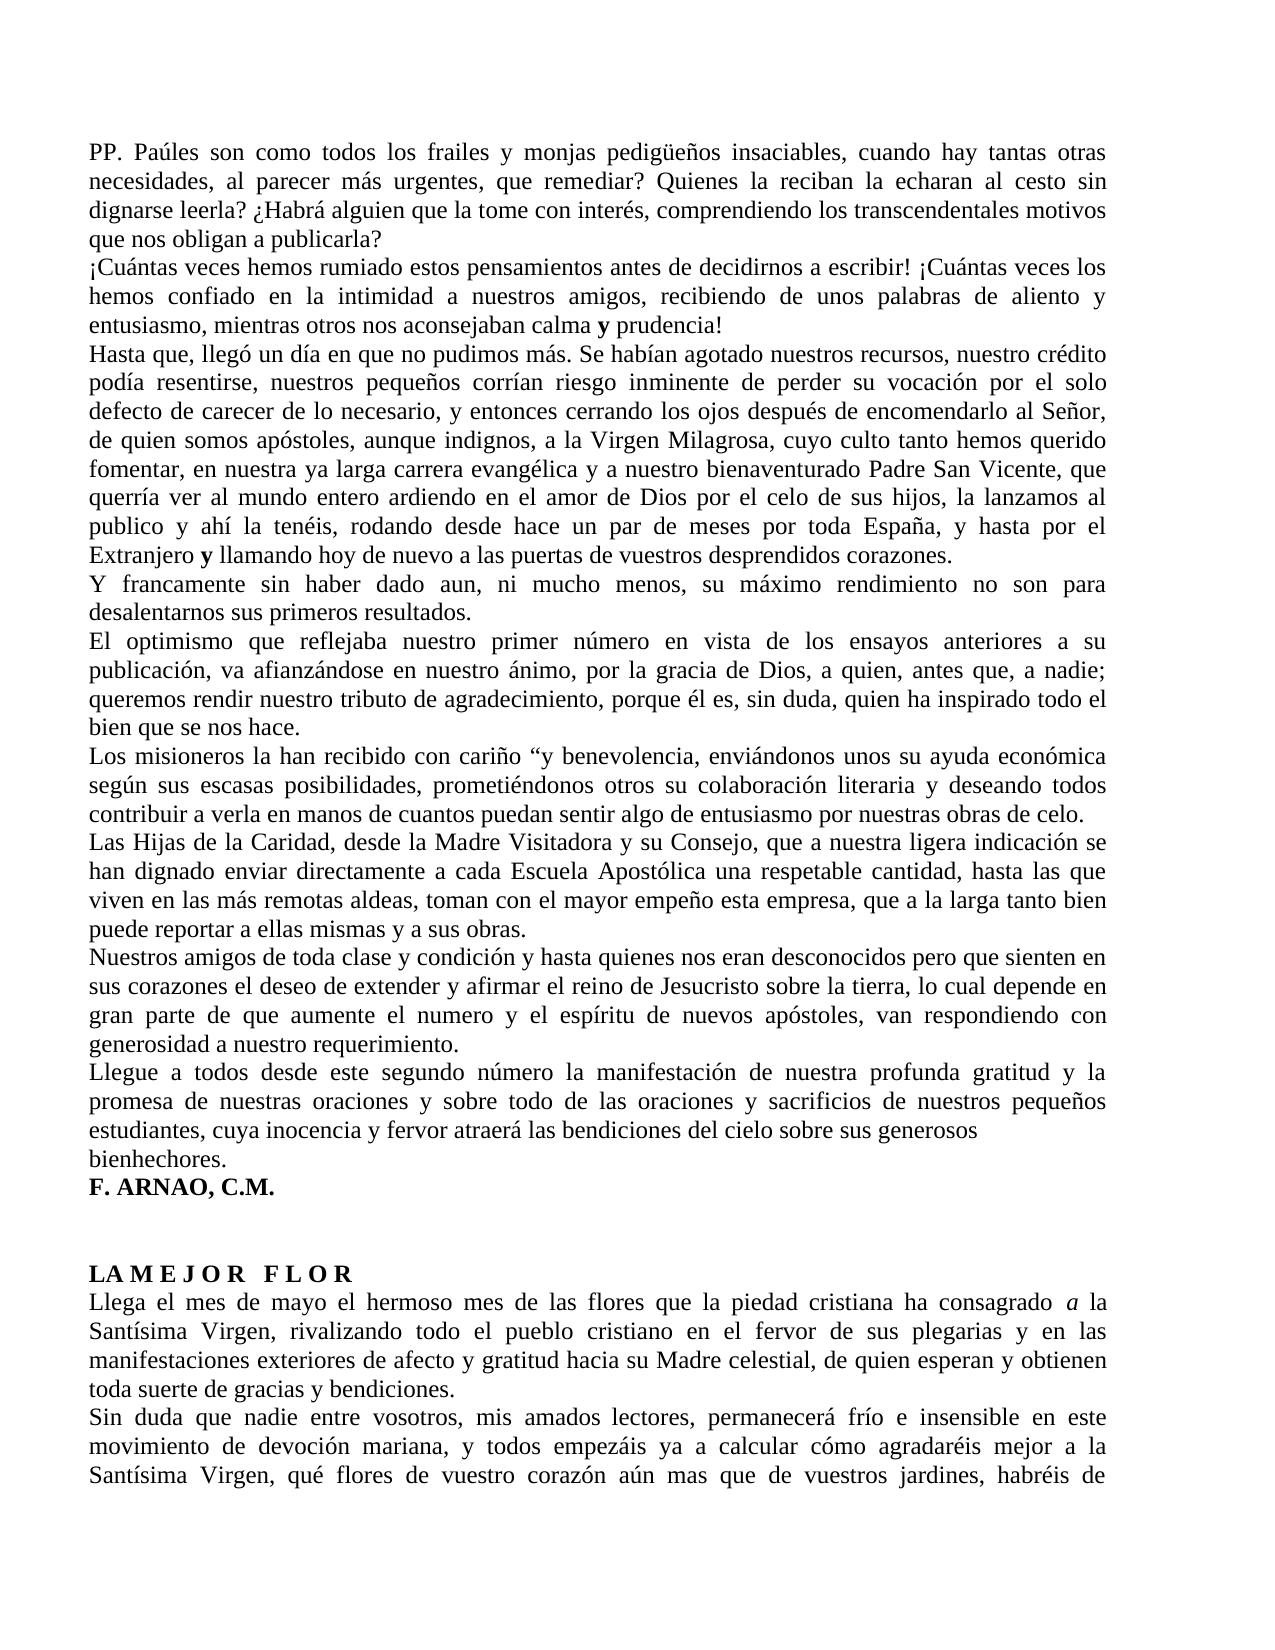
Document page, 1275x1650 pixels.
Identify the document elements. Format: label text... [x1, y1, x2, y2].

text Llegue a todos desde este segundo número la manifestación de nuestra profunda gratitud y la promesa de nuestras oraciones y sobre todo de las oraciones y sacrificios de nuestros pequeños estudiantes, cuya inocencia y fervor atraerá las bendiciones del cielo sobre sus generosos bienhechores. [89, 1057, 1107, 1172]
text F. ARNAO, C.M. [89, 1172, 1107, 1201]
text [89, 1402, 1107, 1489]
text Hasta que, llegó un día en que no pudimos más. Se habían agotado nuestros recursos, nuestro crédito podía resentirse, nuestros pequeños corrían riesgo inminente de perder su vocación por el solo defecto de carecer de lo necesario, y entonces cerrando los ojos después de encomendarlo al Señor, de quien somos apóstoles, aunque indignos, a la Virgen Milagrosa, cuyo culto tanto hemos querido fomentar, en nuestra ya larga carrera evangélica y a nuestro bienaventurado Padre San Vicente, que querría ver al mundo entero ardiendo en el amor de Dios por el celo de sus hijos, la lanzamos al publico y ahí la tenéis, rodando desde hace un par de meses por toda España, y hasta por el Extranjero y llamando hoy de nuevo a las puertas de vuestros desprendidos corazones. [89, 339, 1107, 569]
text Los misioneros la han recibido con cariño “y benevolencia, enviándonos unos su ayuda económica según sus escasas posibilidades, prometiéndonos otros su colaboración literaria y deseando todos contribuir a verla en manos de cuantos puedan sentir algo de entusiasmo por nuestras obras de celo. [89, 741, 1107, 827]
text LA M E J O R F L O R [89, 1259, 1107, 1287]
text El optimismo que reflejaba nuestro primer número en vista de los ensayos anteriores a su publicación, va afianzándose en nuestro ánimo, por la gracia de Dios, a quien, antes que, a nadie; queremos rendir nuestro tributo de agradecimiento, porque él es, sin duda, quien ha inspirado todo el bien que se nos hace. [89, 626, 1107, 741]
text Las Hijas de la Caridad, desde la Madre Visitadora y su Consejo, que a nuestra ligera indicación se han dignado enviar directamente a cada Escuela Apostólica una respetable cantidad, hasta las que viven en las más remotas aldeas, toman con el mayor empeño esta empresa, que a la larga tanto bien puede reportar a ellas mismas y a sus obras. [89, 827, 1107, 942]
text ¡Cuántas veces hemos rumiado estos pensamientos antes de decidirnos a escribir! ¡Cuántas veces los hemos confiado en la intimidad a nuestros amigos, recibiendo de unos palabras de aliento y entusiasmo, mientras otros nos aconsejaban calma y prudencia! [89, 252, 1107, 339]
text Llega el mes de mayo el hermoso mes de las flores que la piedad cristiana ha consagrado a la Santísima Virgen, rivalizando todo el pueblo cristiano en el fervor de sus plegarias y en las manifestaciones exteriores de afecto y gratitud hacia su Madre celestial, de quien esperan y obtienen toda suerte de gracias y bendiciones. [89, 1287, 1107, 1402]
text Y francamente sin haber dado aun, ni mucho menos, su máximo rendimiento no son para desalentarnos sus primeros resultados. [89, 569, 1107, 626]
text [89, 137, 1107, 252]
text Nuestros amigos de toda clase y condición y hasta quienes nos eran desconocidos pero que sienten en sus corazones el deseo de extender y afirmar el reino de Jesucristo sobre la tierra, lo cual depende en gran parte de que aumente el numero y el espíritu de nuevos apóstoles, van respondiendo con generosidad a nuestro requerimiento. [89, 942, 1107, 1057]
